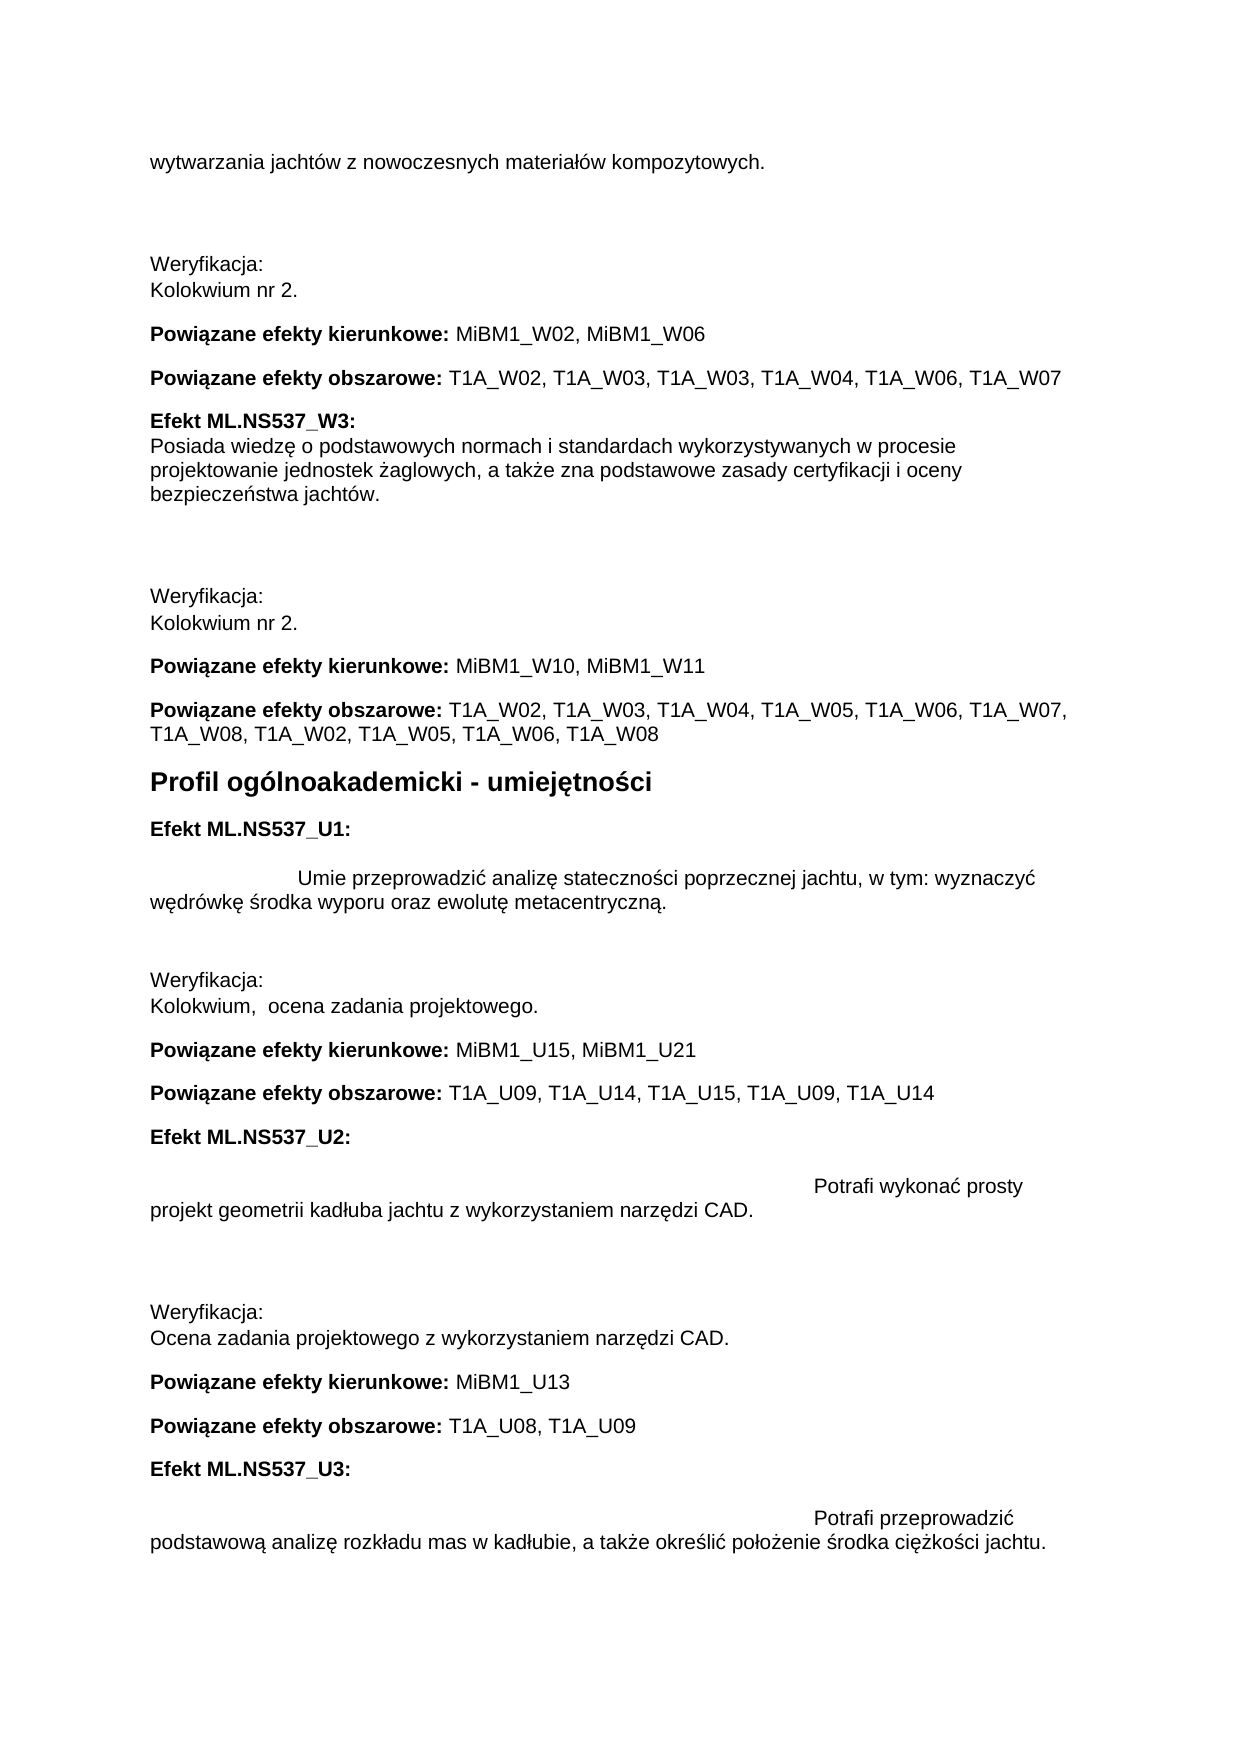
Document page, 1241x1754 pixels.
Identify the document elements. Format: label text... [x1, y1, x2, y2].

text Powiązane efekty kierunkowe: MiBM1_U13 [150, 1370, 1090, 1394]
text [150, 150, 1090, 246]
text Powiązane efekty kierunkowe: MiBM1_W10, MiBM1_W11 [150, 654, 1090, 678]
text Powiązane efekty obszarowe: T1A_W02, T1A_W03, T1A_W03, T1A_W04, T1A_W06, T1A_W07 [150, 366, 1090, 389]
text Weryfikacja: [150, 584, 1090, 608]
text Efekt ML.NS537_W3: [150, 409, 1090, 433]
text Kolokwium nr 2. [150, 278, 1090, 302]
text Posiada wiedzę o podstawowych normach i standardach wykorzystywanych w procesie projektowanie jednostek żaglowych, a także zna podstawowe zasady certyfikacji i oceny bezpieczeństwa jachtów. [150, 434, 1090, 578]
text Kolokwium nr 2. [150, 610, 1090, 634]
text Powiązane efekty obszarowe: T1A_U08, T1A_U09 [150, 1413, 1090, 1437]
text Efekt ML.NS537_U1: [150, 817, 1090, 841]
text Efekt ML.NS537_U2: [150, 1125, 1090, 1149]
text Kolokwium, ocena zadania projektowego. [150, 994, 1090, 1018]
text Weryfikacja: [150, 968, 1090, 992]
text Weryfikacja: [150, 1300, 1090, 1324]
text Potrafi wykonać prosty projekt geometrii kadłuba jachtu z wykorzystaniem narzędzi CAD. [150, 1150, 1090, 1294]
text Powiązane efekty kierunkowe: MiBM1_W02, MiBM1_W06 [150, 322, 1090, 346]
text Powiązane efekty kierunkowe: MiBM1_U15, MiBM1_U21 [150, 1037, 1090, 1061]
text Umie przeprowadzić analizę stateczności poprzecznej jachtu, w tym: wyznaczyć wędrówkę środka wyporu oraz ewolutę metacentryczną. [150, 842, 1090, 961]
text Weryfikacja: [150, 252, 1090, 276]
text Efekt ML.NS537_U3: [150, 1457, 1090, 1481]
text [150, 1482, 1090, 1602]
subtitle Profil ogólnoakademicki - umiejętności [150, 766, 1090, 797]
text Powiązane efekty obszarowe: T1A_U09, T1A_U14, T1A_U15, T1A_U09, T1A_U14 [150, 1081, 1090, 1105]
text Ocena zadania projektowego z wykorzystaniem narzędzi CAD. [150, 1326, 1090, 1350]
text Powiązane efekty obszarowe: T1A_W02, T1A_W03, T1A_W04, T1A_W05, T1A_W06, T1A_W07, T1A_W08, T1A_W02, T1A_W05, T1A_W06, T1A_W08 [150, 698, 1090, 746]
